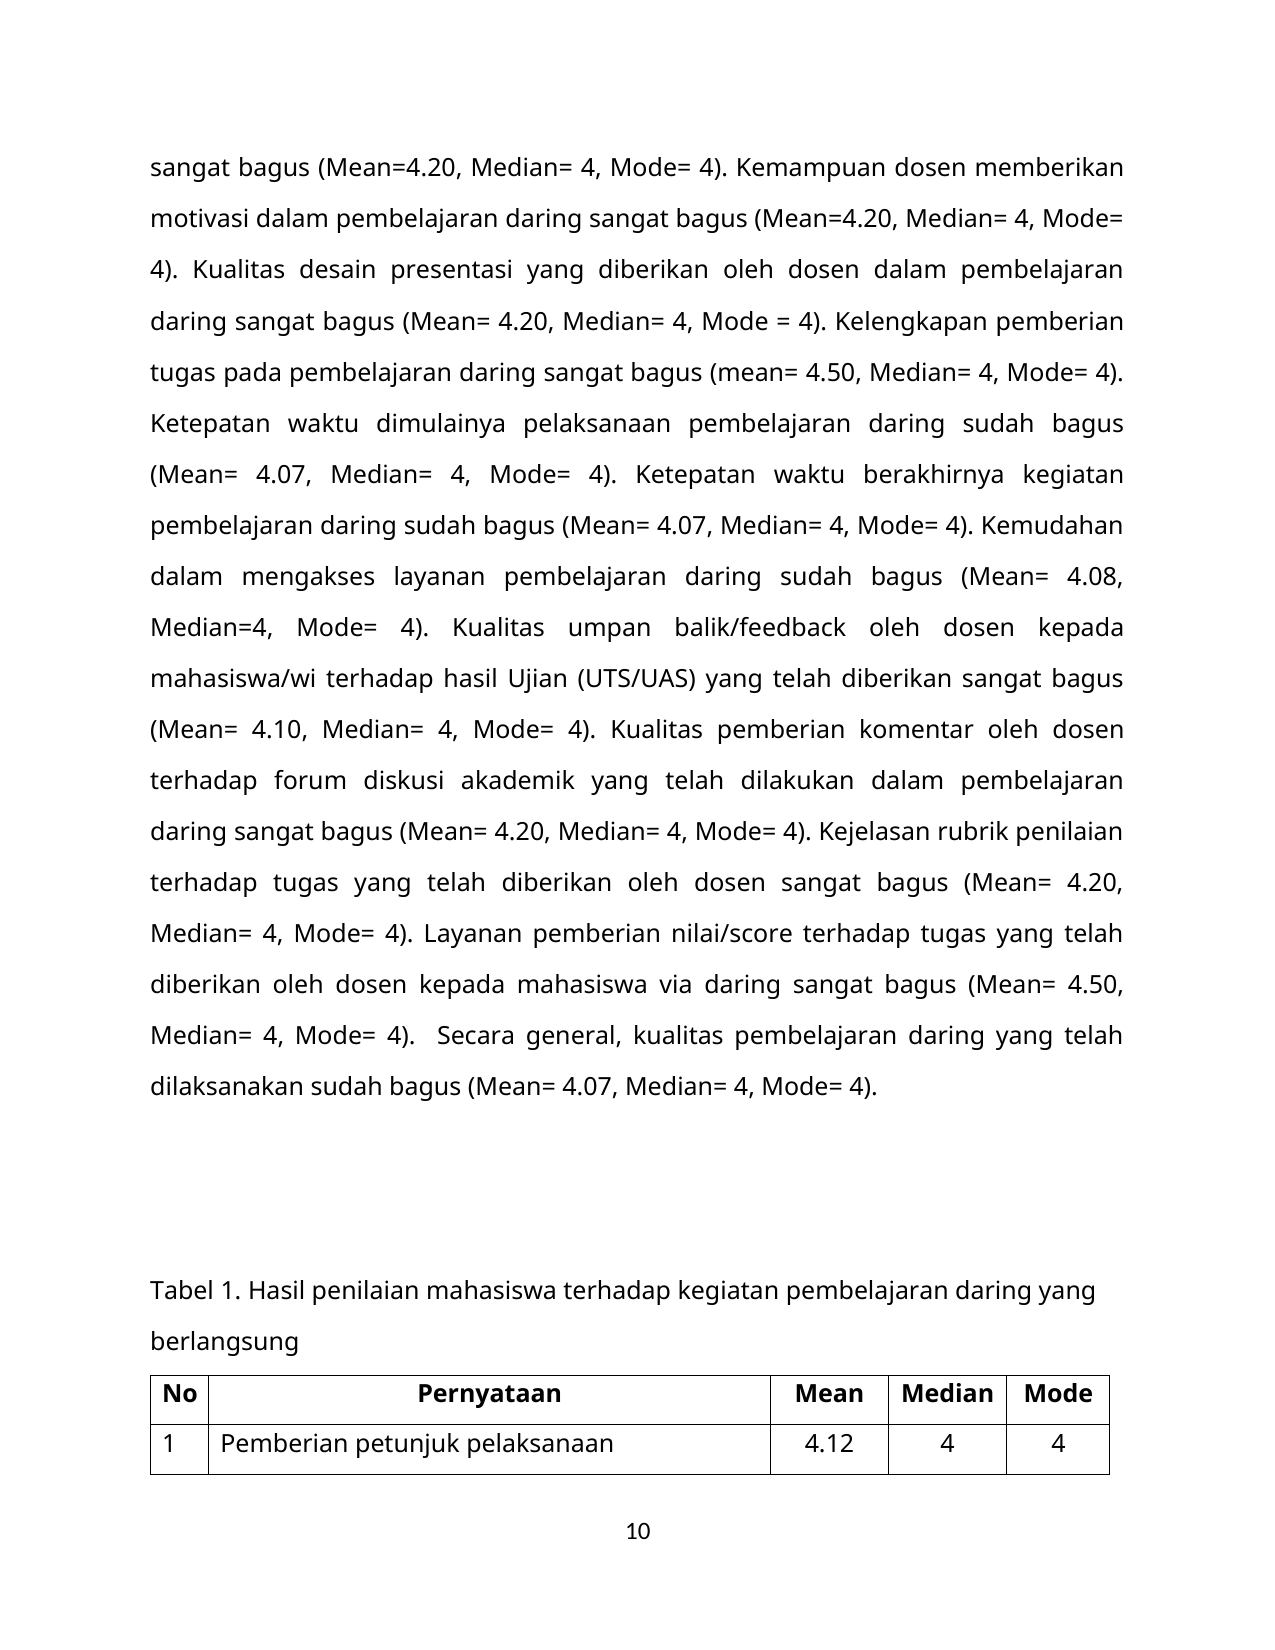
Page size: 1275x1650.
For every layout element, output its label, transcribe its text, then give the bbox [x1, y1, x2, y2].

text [150, 150, 1125, 1103]
table_header Mode [1007, 1376, 1109, 1424]
table_header No [151, 1376, 208, 1424]
table_cell 1 [151, 1425, 208, 1474]
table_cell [209, 1425, 770, 1474]
text Tabel 1. Hasil penilaian mahasiswa terhadap kegiatan pembelajaran daring yang berlangsung [150, 1273, 1125, 1358]
table_cell 4.12 [771, 1425, 888, 1474]
table_cell 4 [1007, 1425, 1109, 1474]
table_header Pernyataan [209, 1376, 770, 1424]
table_header Mean [771, 1376, 888, 1424]
table_header Median [889, 1376, 1006, 1424]
table_cell 4 [889, 1425, 1006, 1474]
